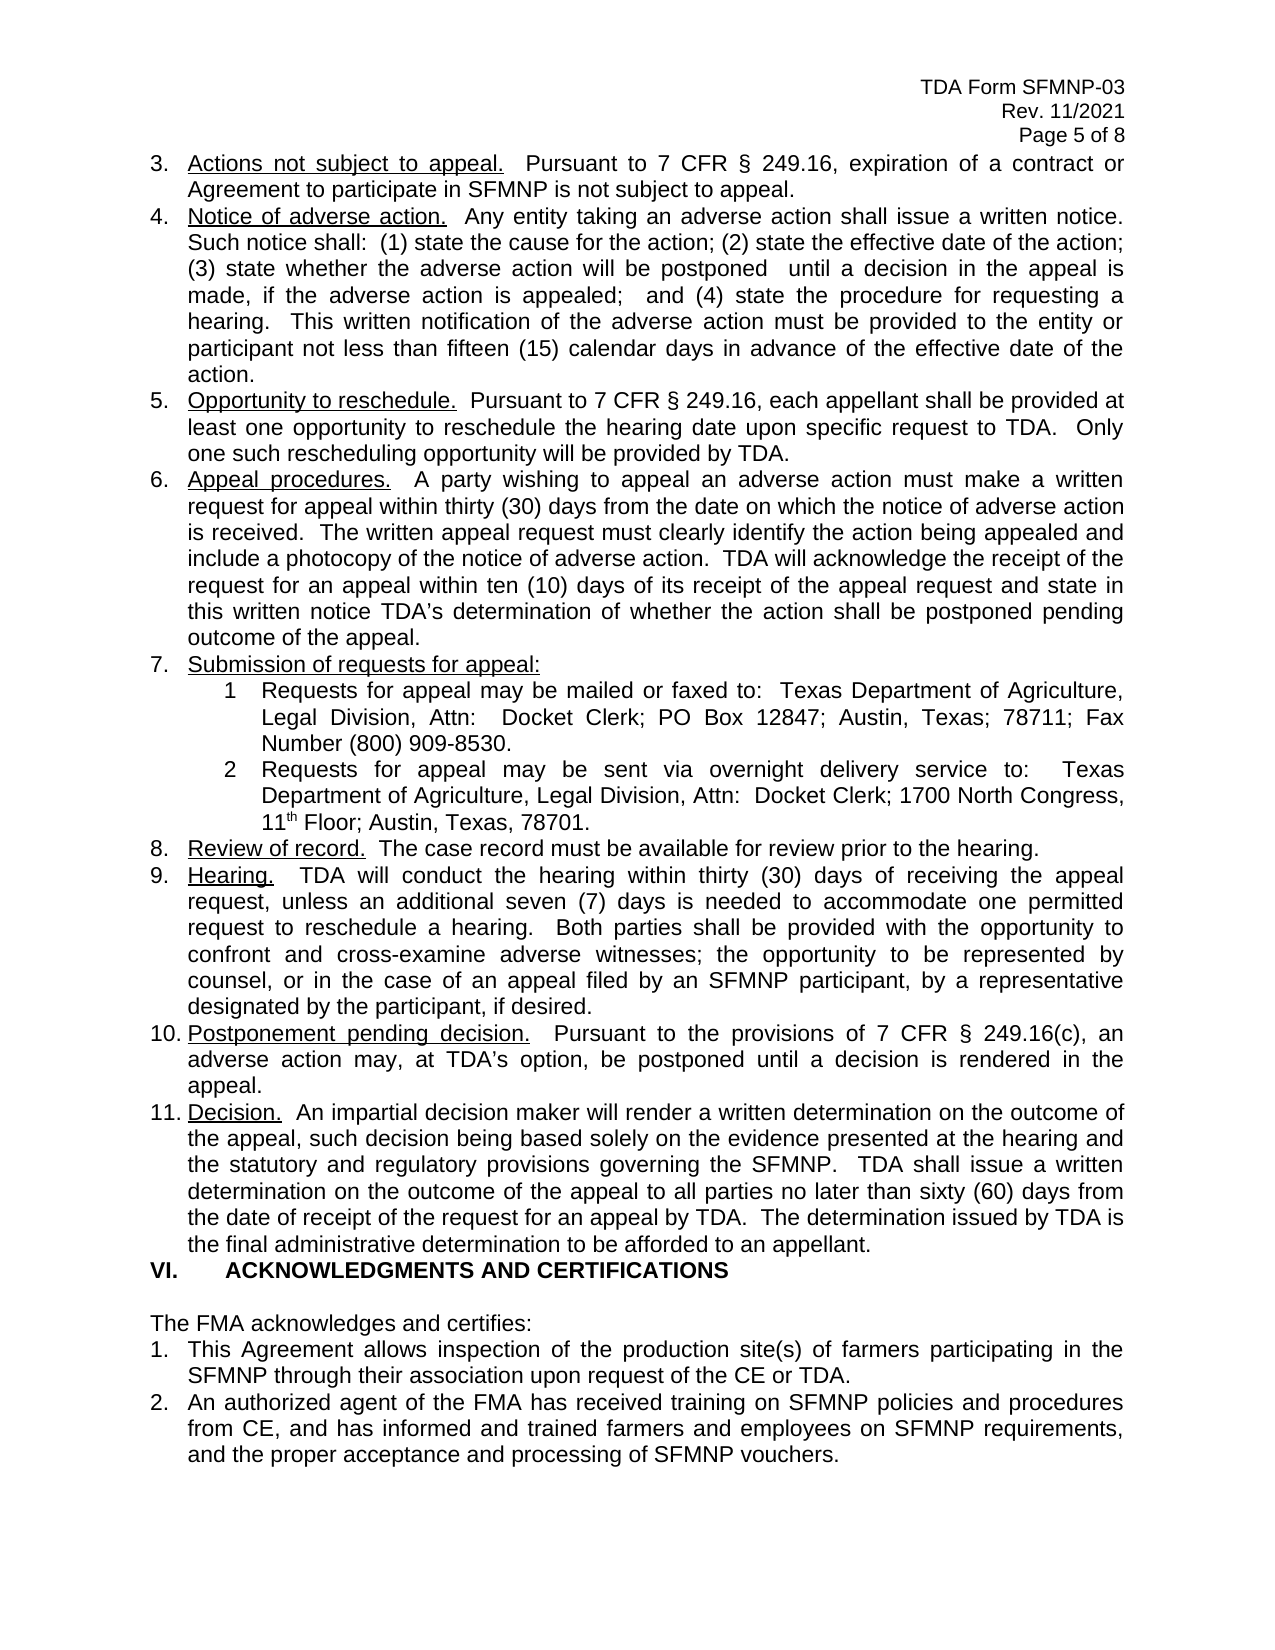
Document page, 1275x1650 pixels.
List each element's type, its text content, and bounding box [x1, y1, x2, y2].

list Requests for appeal may be sent via overnight delivery service to: Texas Department of Agriculture, Legal Division, Attn: Docket Clerk; 1700 North Congress, 11th Floor; Austin, Texas, 78701. [223, 756, 1125, 835]
list Notice of adverse action. Any entity taking an adverse action shall issue a written notice. Such notice shall: (1) state the cause for the action; (2) state the effective date of the action; (3) state whether the adverse action will be postponed until a decision in the appeal is made, if the adverse action is appealed; and (4) state the procedure for requesting a hearing. This written notification of the adverse action must be provided to the entity or participant not less than fifteen (15) calendar days in advance of the effective date of the action. [150, 203, 1125, 387]
list Opportunity to reschedule. Pursuant to 7 CFR § 249.16, each appellant shall be provided at least one opportunity to reschedule the hearing date upon specific request to TDA. Only one such rescheduling opportunity will be provided by TDA. [150, 387, 1125, 466]
list Hearing. TDA will conduct the hearing within thirty (30) days of receiving the appeal request, unless an additional seven (7) days is needed to accommodate one permitted request to reschedule a hearing. Both parties shall be provided with the opportunity to confront and cross-examine adverse witnesses; the opportunity to be represented by counsel, or in the case of an appeal filed by an SFMNP participant, by a representative designated by the participant, if desired. [150, 862, 1125, 1020]
list Appeal procedures. A party wishing to appeal an adverse action must make a written request for appeal within thirty (30) days from the date on which the notice of adverse action is received. The written appeal request must clearly identify the action being appealed and include a photocopy of the notice of adverse action. TDA will acknowledge the receipt of the request for an appeal within ten (10) days of its receipt of the appeal request and state in this written notice TDA’s determination of whether the action shall be postponed pending outcome of the appeal. [150, 466, 1125, 651]
list An authorized agent of the FMA has received training on SFMNP policies and procedures from CE, and has informed and trained farmers and employees on SFMNP requirements, and the proper acceptance and processing of SFMNP vouchers. [150, 1389, 1125, 1468]
list This Agreement allows inspection of the production site(s) of farmers participating in the SFMNP through their association upon request of the CE or TDA. [150, 1336, 1125, 1389]
text The FMA acknowledges and certifies: [150, 1309, 1125, 1336]
list Actions not subject to appeal. Pursuant to 7 CFR § 249.16, expiration of a contract or Agreement to participate in SFMNP is not subject to appeal. [150, 150, 1125, 203]
list Review of record. The case record must be available for review prior to the hearing. [150, 835, 1125, 862]
list Requests for appeal may be mailed or faxed to: Texas Department of Agriculture, Legal Division, Attn: Docket Clerk; PO Box 12847; Austin, Texas; 78711; Fax Number (800) 909-8530. [223, 677, 1125, 756]
list Postponement pending decision. Pursuant to the provisions of 7 CFR § 249.16(c), an adverse action may, at TDA’s option, be postponed until a decision is rendered in the appeal. [150, 1020, 1125, 1099]
list Decision. An impartial decision maker will render a written determination on the outcome of the appeal, such decision being based solely on the evidence presented at the hearing and the statutory and regulatory provisions governing the SFMNP. TDA shall issue a written determination on the outcome of the appeal to all parties no later than sixty (60) days from the date of receipt of the request for an appeal by TDA. The determination issued by TDA is the final administrative determination to be afforded to an appellant. [150, 1099, 1125, 1257]
list ACKNOWLEDGMENTS AND CERTIFICATIONS [150, 1257, 1125, 1283]
list Submission of requests for appeal: [150, 651, 1125, 677]
